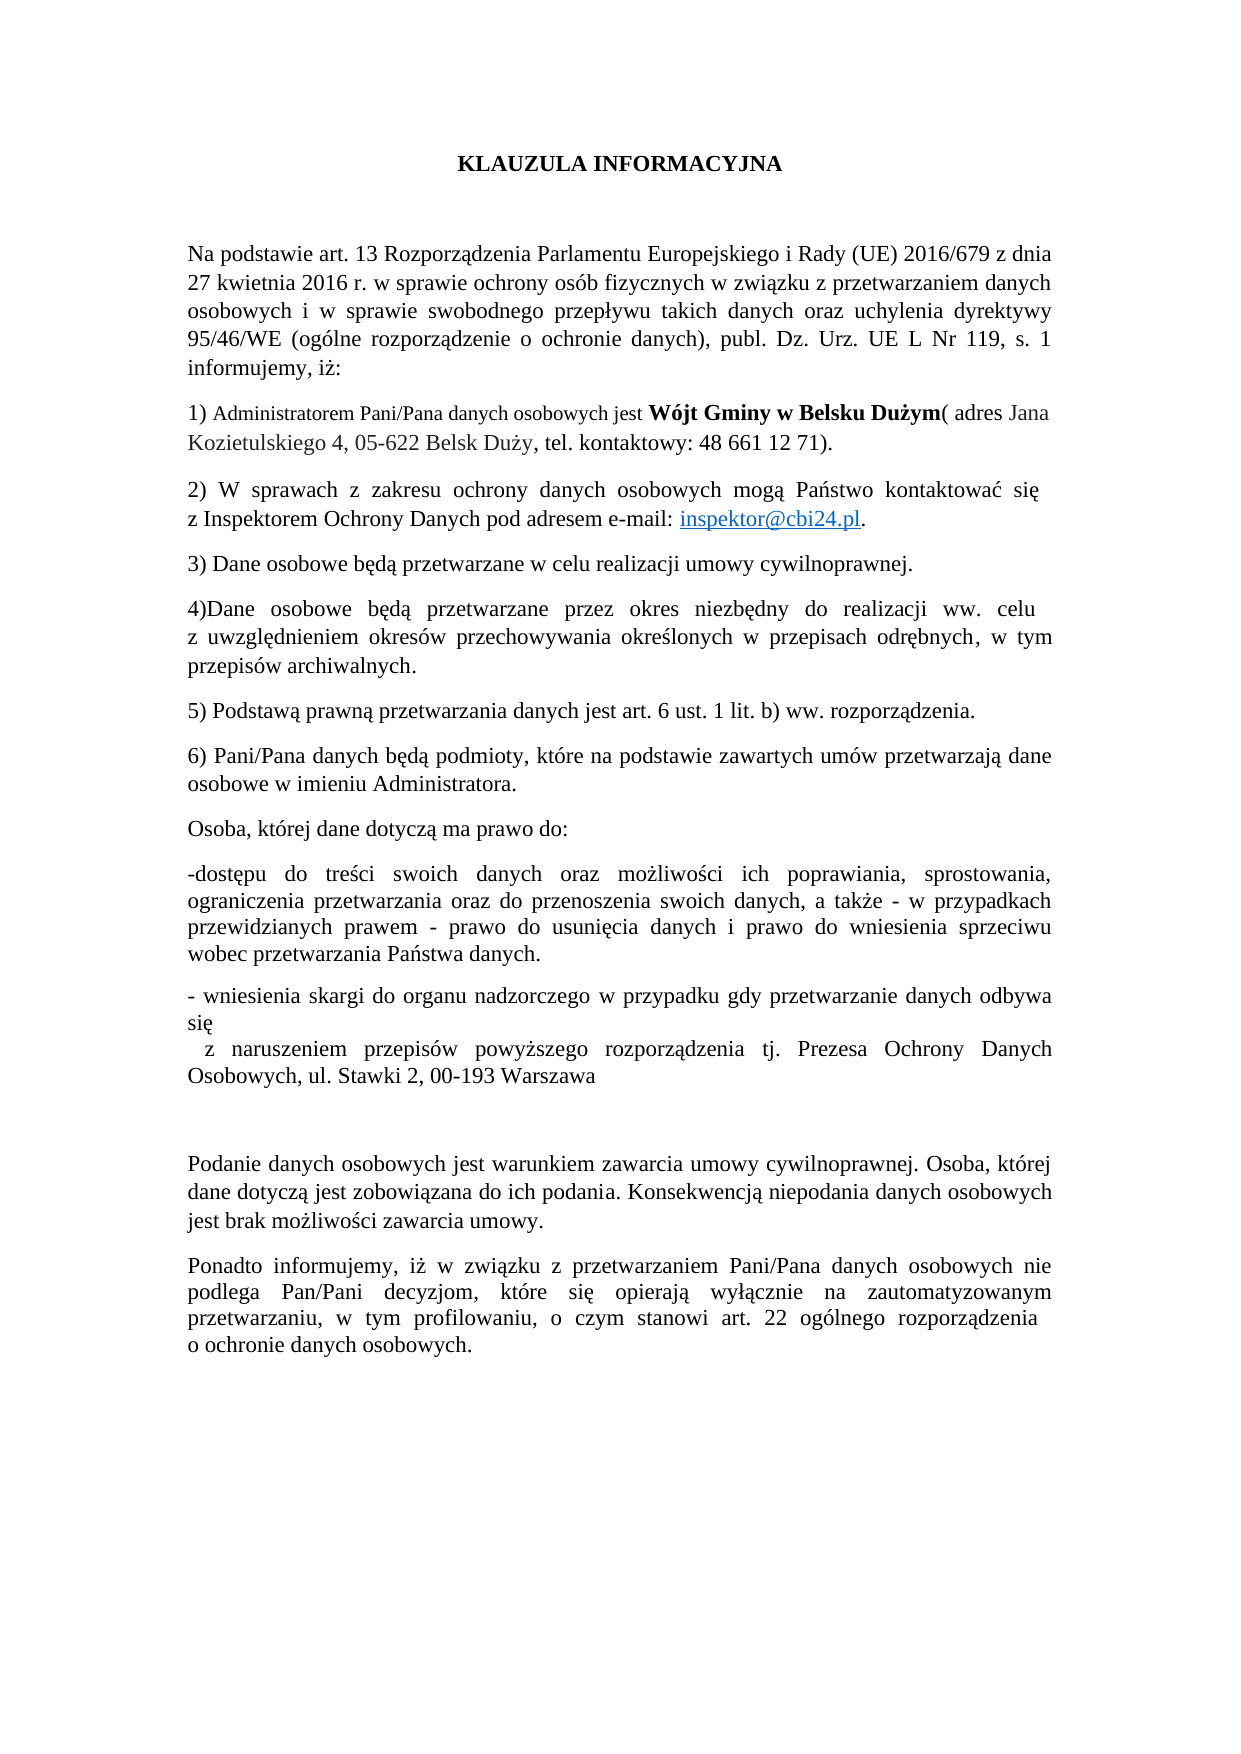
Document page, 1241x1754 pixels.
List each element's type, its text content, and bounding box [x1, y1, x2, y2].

text 4)Dane osobowe będą przetwarzane przez okres niezbędny do realizacji ww. celu z uwzględnieniem okresów przechowywania określonych w przepisach odrębnych, w tym przepisów archiwalnych. [187, 595, 1053, 678]
text Ponadto informujemy, iż w związku z przetwarzaniem Pani/Pana danych osobowych nie podlega Pan/Pani decyzjom, które się opierają wyłącznie na zautomatyzowanym przetwarzaniu, w tym profilowaniu, o czym stanowi art. 22 ogólnego rozporządzenia o ochronie danych osobowych. [187, 1252, 1053, 1357]
text Osoba, której dane dotyczą ma prawo do: [187, 815, 1053, 842]
text -dostępu do treści swoich danych oraz możliwości ich poprawiania, sprostowania, ograniczenia przetwarzania oraz do przenoszenia swoich danych, a także - w przypadkach przewidzianych prawem - prawo do usunięcia danych i prawo do wniesienia sprzeciwu wobec przetwarzania Państwa danych. [187, 861, 1053, 966]
text Na podstawie art. 13 Rozporządzenia Parlamentu Europejskiego i Rady (UE) 2016/679 z dnia 27 kwietnia 2016 r. w sprawie ochrony osób fizycznych w związku z przetwarzaniem danych osobowych i w sprawie swobodnego przepływu takich danych oraz uchylenia dyrektywy 95/46/WE (ogólne rozporządzenie o ochronie danych), publ. Dz. Urz. UE L Nr 119, s. 1 informujemy, iż: [187, 240, 1053, 380]
text 5) Podstawą prawną przetwarzania danych jest art. 6 ust. 1 lit. b) ww. rozporządzenia. [187, 697, 1053, 723]
text KLAUZULA INFORMACYJNA [187, 150, 1053, 176]
text 6) Pani/Pana danych będą podmioty, które na podstawie zawartych umów przetwarzają dane osobowe w imieniu Administratora. [187, 742, 1053, 797]
text 3) Dane osobowe będą przetwarzane w celu realizacji umowy cywilnoprawnej. [187, 550, 1053, 576]
text 1) Administratorem Pani/Pana danych osobowych jest Wójt Gminy w Belsku Dużym( adres Jana Kozietulskiego 4, 05-622 Belsk Duży, tel. kontaktowy: 48 661 12 71). [187, 399, 1053, 456]
text 2) W sprawach z zakresu ochrony danych osobowych mogą Państwo kontaktować się z Inspektorem Ochrony Danych pod adresem e-mail: inspektor@cbi24.pl. [187, 476, 1053, 531]
text - wniesienia skargi do organu nadzorczego w przypadku gdy przetwarzanie danych odbywa się z naruszeniem przepisów powyższego rozporządzenia tj. Prezesa Ochrony Danych Osobowych, ul. Stawki 2, 00-193 Warszawa [187, 983, 1053, 1088]
text Podanie danych osobowych jest warunkiem zawarcia umowy cywilnoprawnej. Osoba, której dane dotyczą jest zobowiązana do ich podania. Konsekwencją niepodania danych osobowych jest brak możliwości zawarcia umowy. [187, 1150, 1053, 1233]
